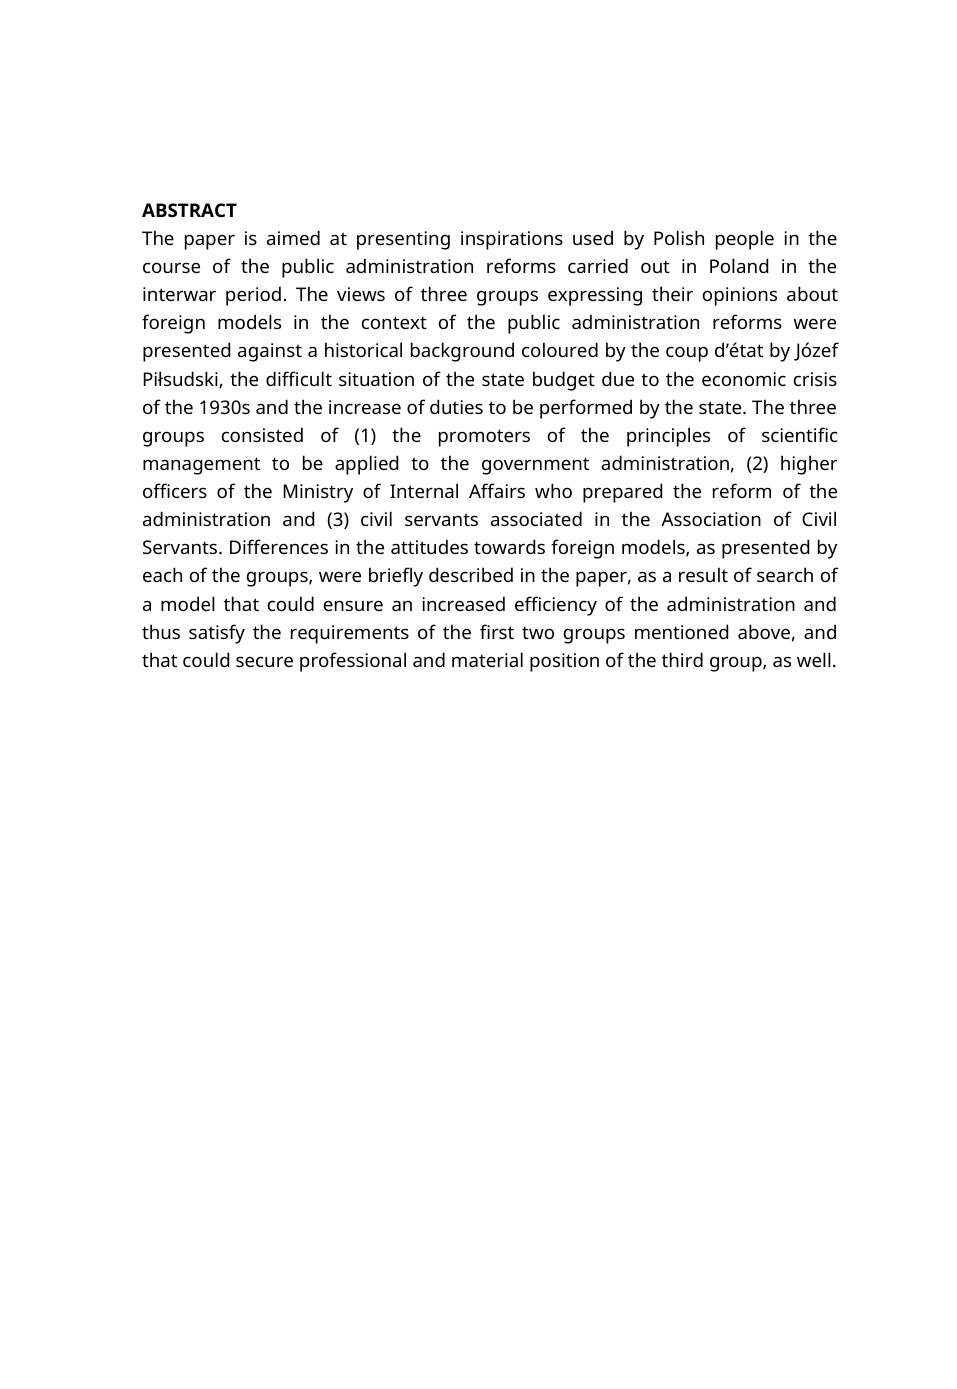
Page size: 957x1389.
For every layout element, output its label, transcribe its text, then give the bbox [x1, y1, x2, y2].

text The paper is aimed at presenting inspirations used by Polish people in the course of the public administration reforms carried out in Poland in the interwar period. The views of three groups expressing their opinions about foreign models in the context of the public administration reforms were presented against a historical background coloured by the coup d’état by Józef Piłsudski, the difficult situation of the state budget due to the economic crisis of the 1930s and the increase of duties to be performed by the state. The three groups consisted of (1) the promoters of the principles of scientific management to be applied to the government administration, (2) higher officers of the Ministry of Internal Affairs who prepared the reform of the administration and (3) civil servants associated in the Association of Civil Servants. Differences in the attitudes towards foreign models, as presented by each of the groups, were briefly described in the paper, as a result of search of a model that could ensure an increased efficiency of the administration and thus satisfy the requirements of the first two groups mentioned above, and that could secure professional and material position of the third group, as well. [142, 223, 838, 673]
text ABSTRACT [142, 194, 838, 223]
